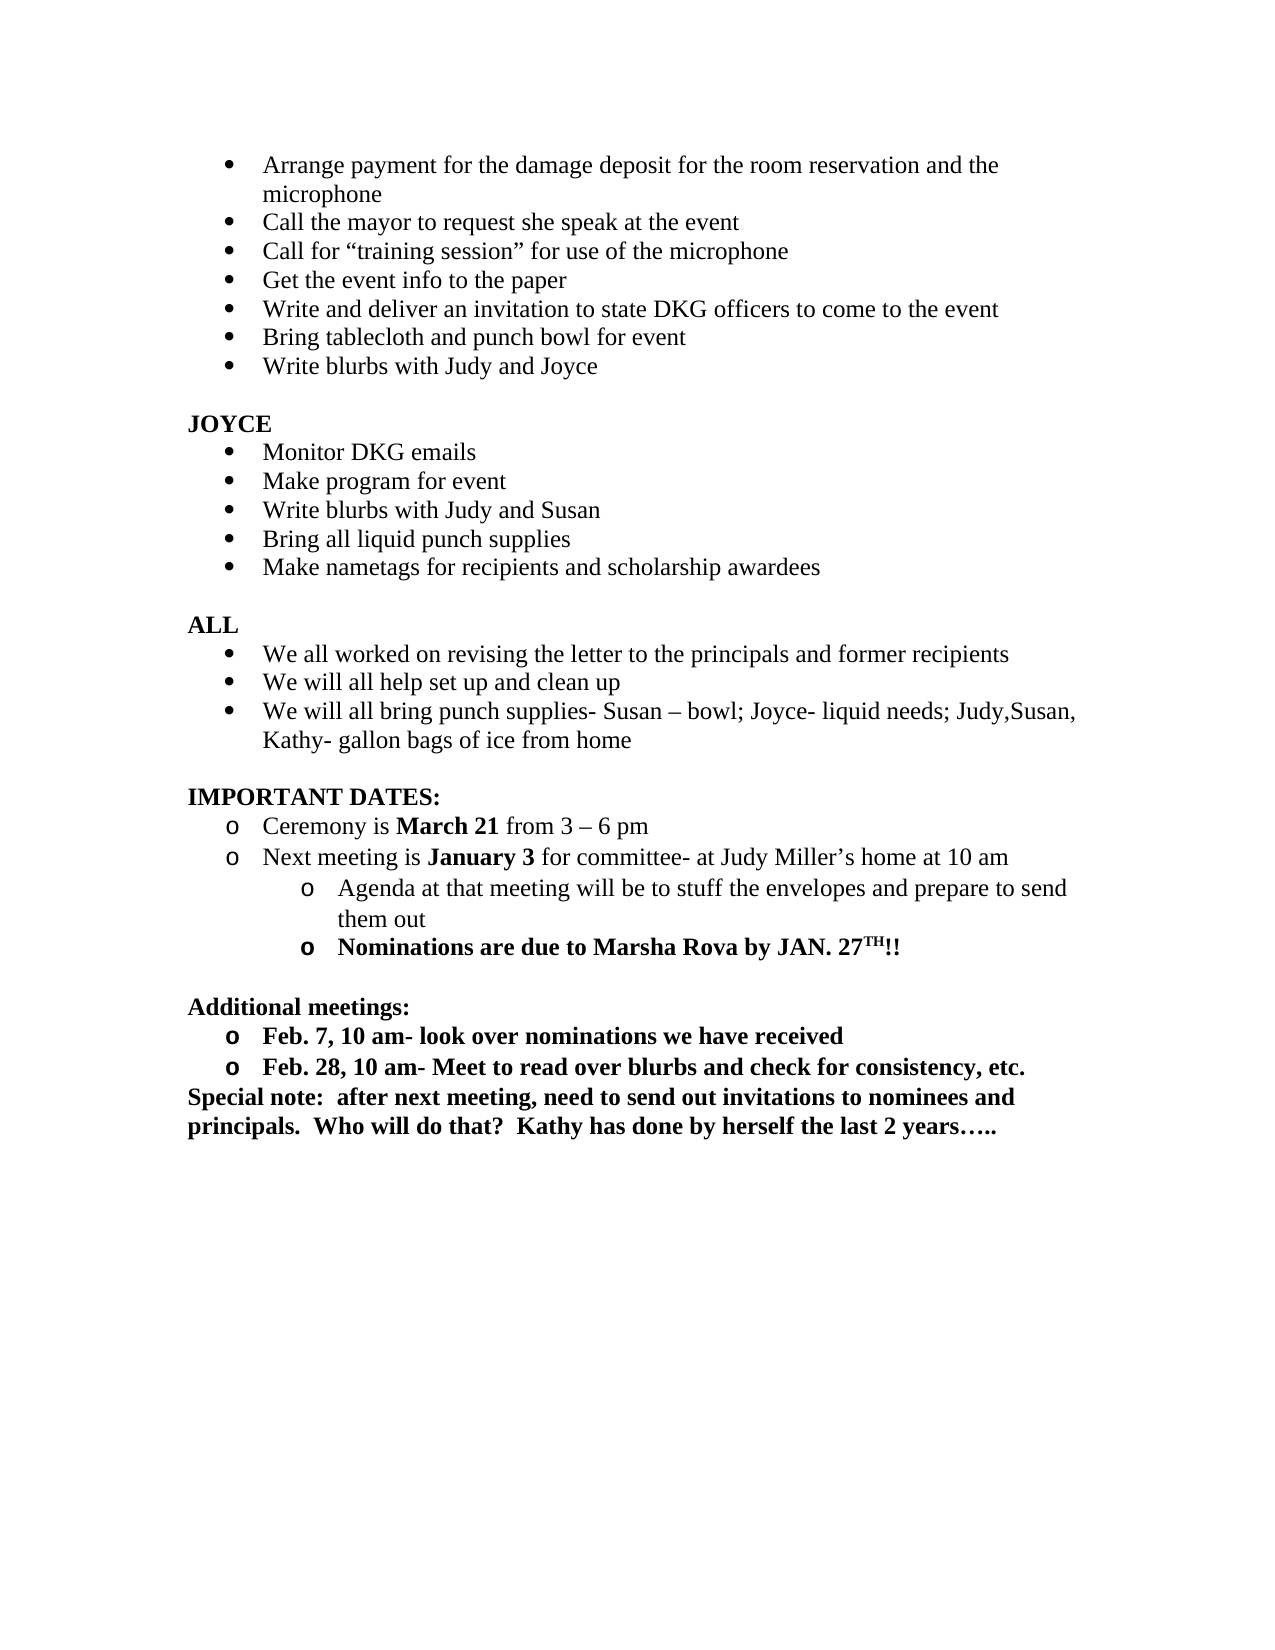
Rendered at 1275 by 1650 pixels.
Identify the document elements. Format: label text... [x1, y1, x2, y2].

list Bring tablecloth and punch bowl for event [225, 322, 1087, 351]
text Additional meetings: [187, 992, 1087, 1021]
list Make nametags for recipients and scholarship awardees [225, 552, 1087, 581]
list Nominations are due to Marsha Rova by JAN. 27TH!! [300, 932, 1087, 963]
list Make program for event [225, 466, 1087, 495]
list Ceremony is March 21 from 3 – 6 pm [225, 811, 1087, 842]
list We will all help set up and clean up [225, 667, 1087, 696]
text IMPORTANT DATES: [187, 782, 1087, 811]
list Write blurbs with Judy and Joyce [225, 351, 1087, 380]
list Write and deliver an invitation to state DKG officers to come to the event [225, 294, 1087, 322]
text JOYCE [187, 409, 1087, 437]
list We all worked on revising the letter to the principals and former recipients [225, 639, 1087, 667]
list We will all bring punch supplies- Susan – bowl; Joyce- liquid needs; Judy,Susan, Kathy- gallon bags of ice from home [225, 696, 1087, 754]
list Call for “training session” for use of the microphone [225, 236, 1087, 265]
text ALL [187, 610, 1087, 639]
list Feb. 7, 10 am- look over nominations we have received [225, 1021, 1087, 1052]
list Monitor DKG emails [225, 437, 1087, 466]
list Next meeting is January 3 for committee- at Judy Miller’s home at 10 am [225, 842, 1087, 873]
list Arrange payment for the damage deposit for the room reservation and the microphone [225, 150, 1087, 207]
list Agenda at that meeting will be to stuff the envelopes and prepare to send them out [300, 873, 1087, 932]
list Get the event info to the paper [225, 265, 1087, 294]
text Special note: after next meeting, need to send out invitations to nominees and principals. Who will do that? Kathy has done by herself the last 2 years….. [187, 1082, 1087, 1140]
list Bring all liquid punch supplies [225, 524, 1087, 552]
list Call the mayor to request she speak at the event [225, 207, 1087, 236]
list Feb. 28, 10 am- Meet to read over blurbs and check for consistency, etc. [225, 1052, 1087, 1082]
list Write blurbs with Judy and Susan [225, 495, 1087, 524]
